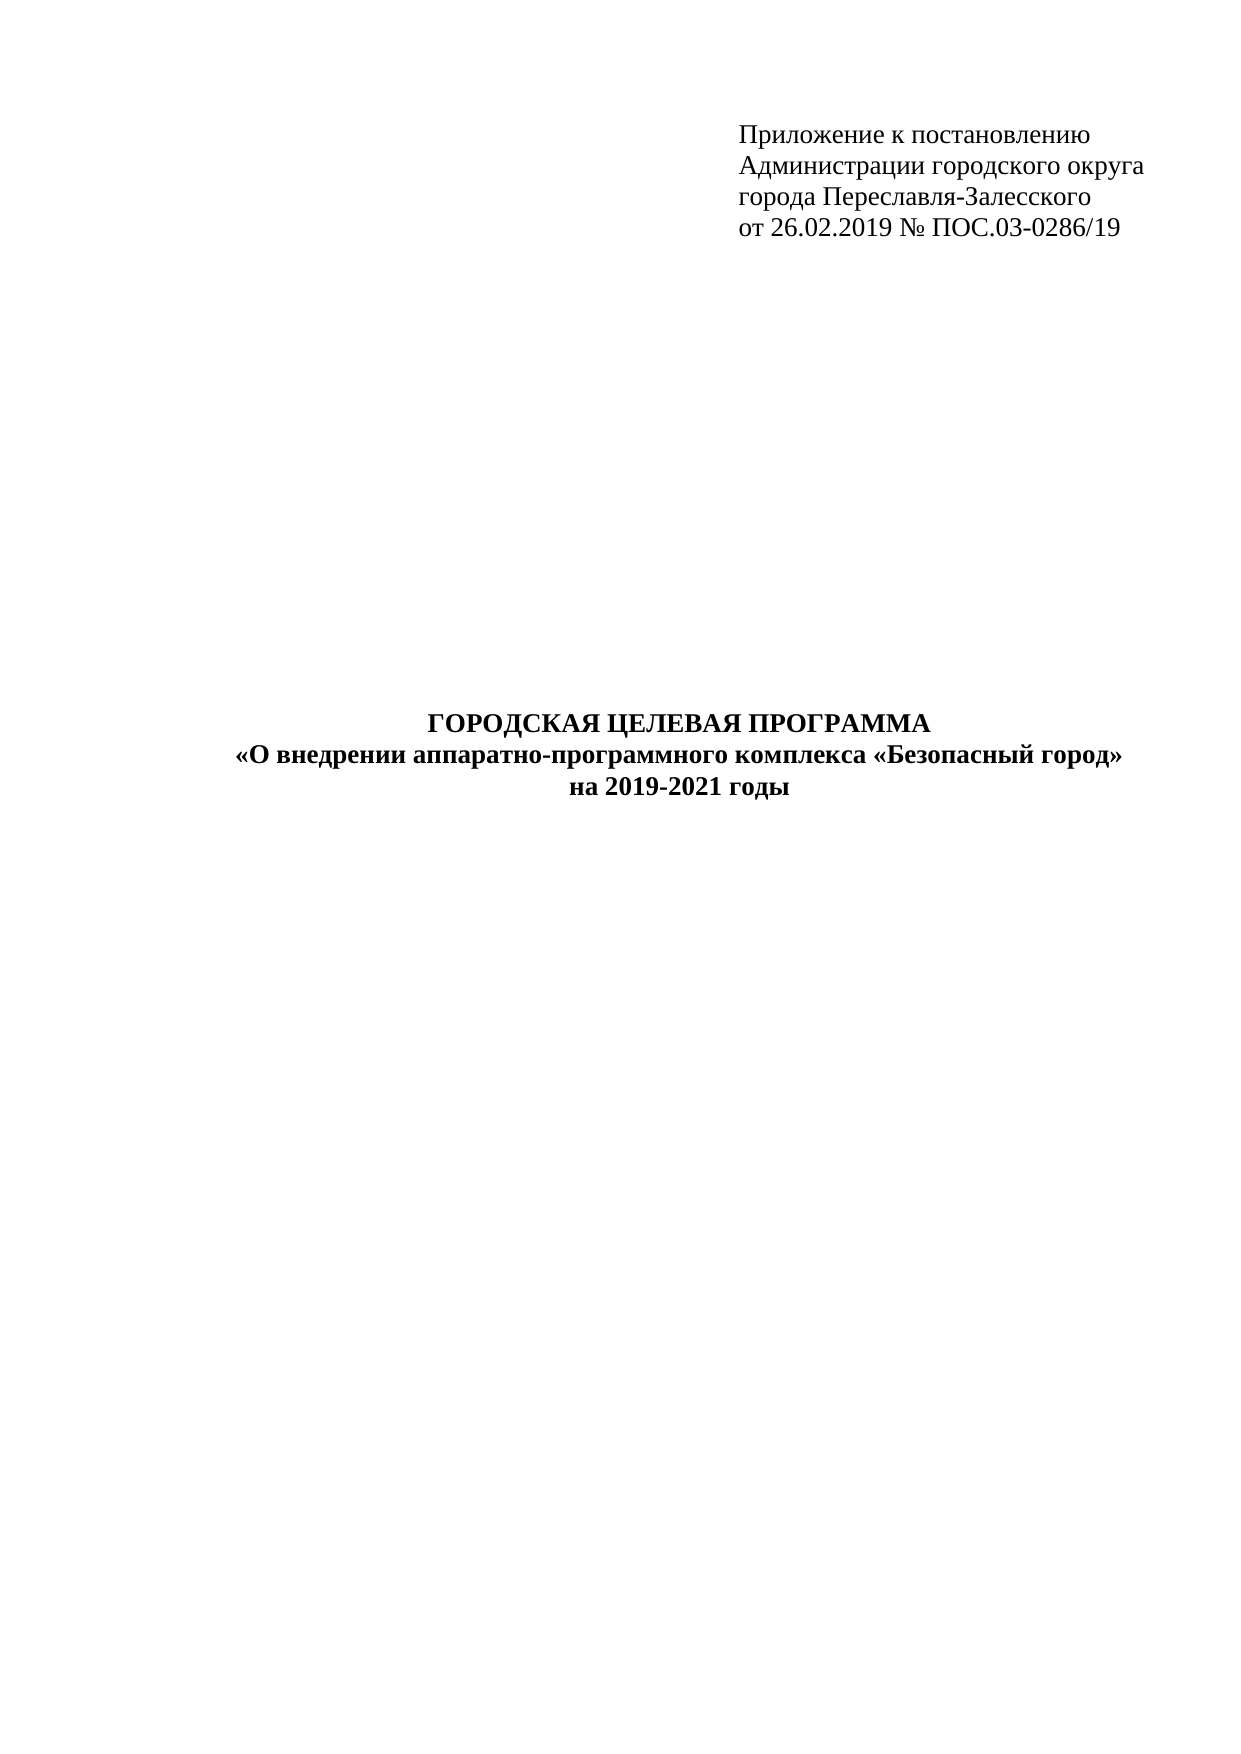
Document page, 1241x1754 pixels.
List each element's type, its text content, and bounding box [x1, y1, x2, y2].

text Приложение к постановлению [738, 118, 1181, 149]
text Администрации городского округа [738, 149, 1181, 180]
text «О внедрении аппаратно-программного комплекса «Безопасный город» [177, 739, 1181, 770]
text ГОРОДСКАЯ ЦЕЛЕВАЯ ПРОГРАММА [177, 707, 1181, 739]
text города Переславля-Залесского [738, 180, 1181, 212]
text на 2019-2021 годы [177, 770, 1181, 801]
text от 26.02.2019 № ПОС.03-0286/19 [738, 212, 1181, 243]
